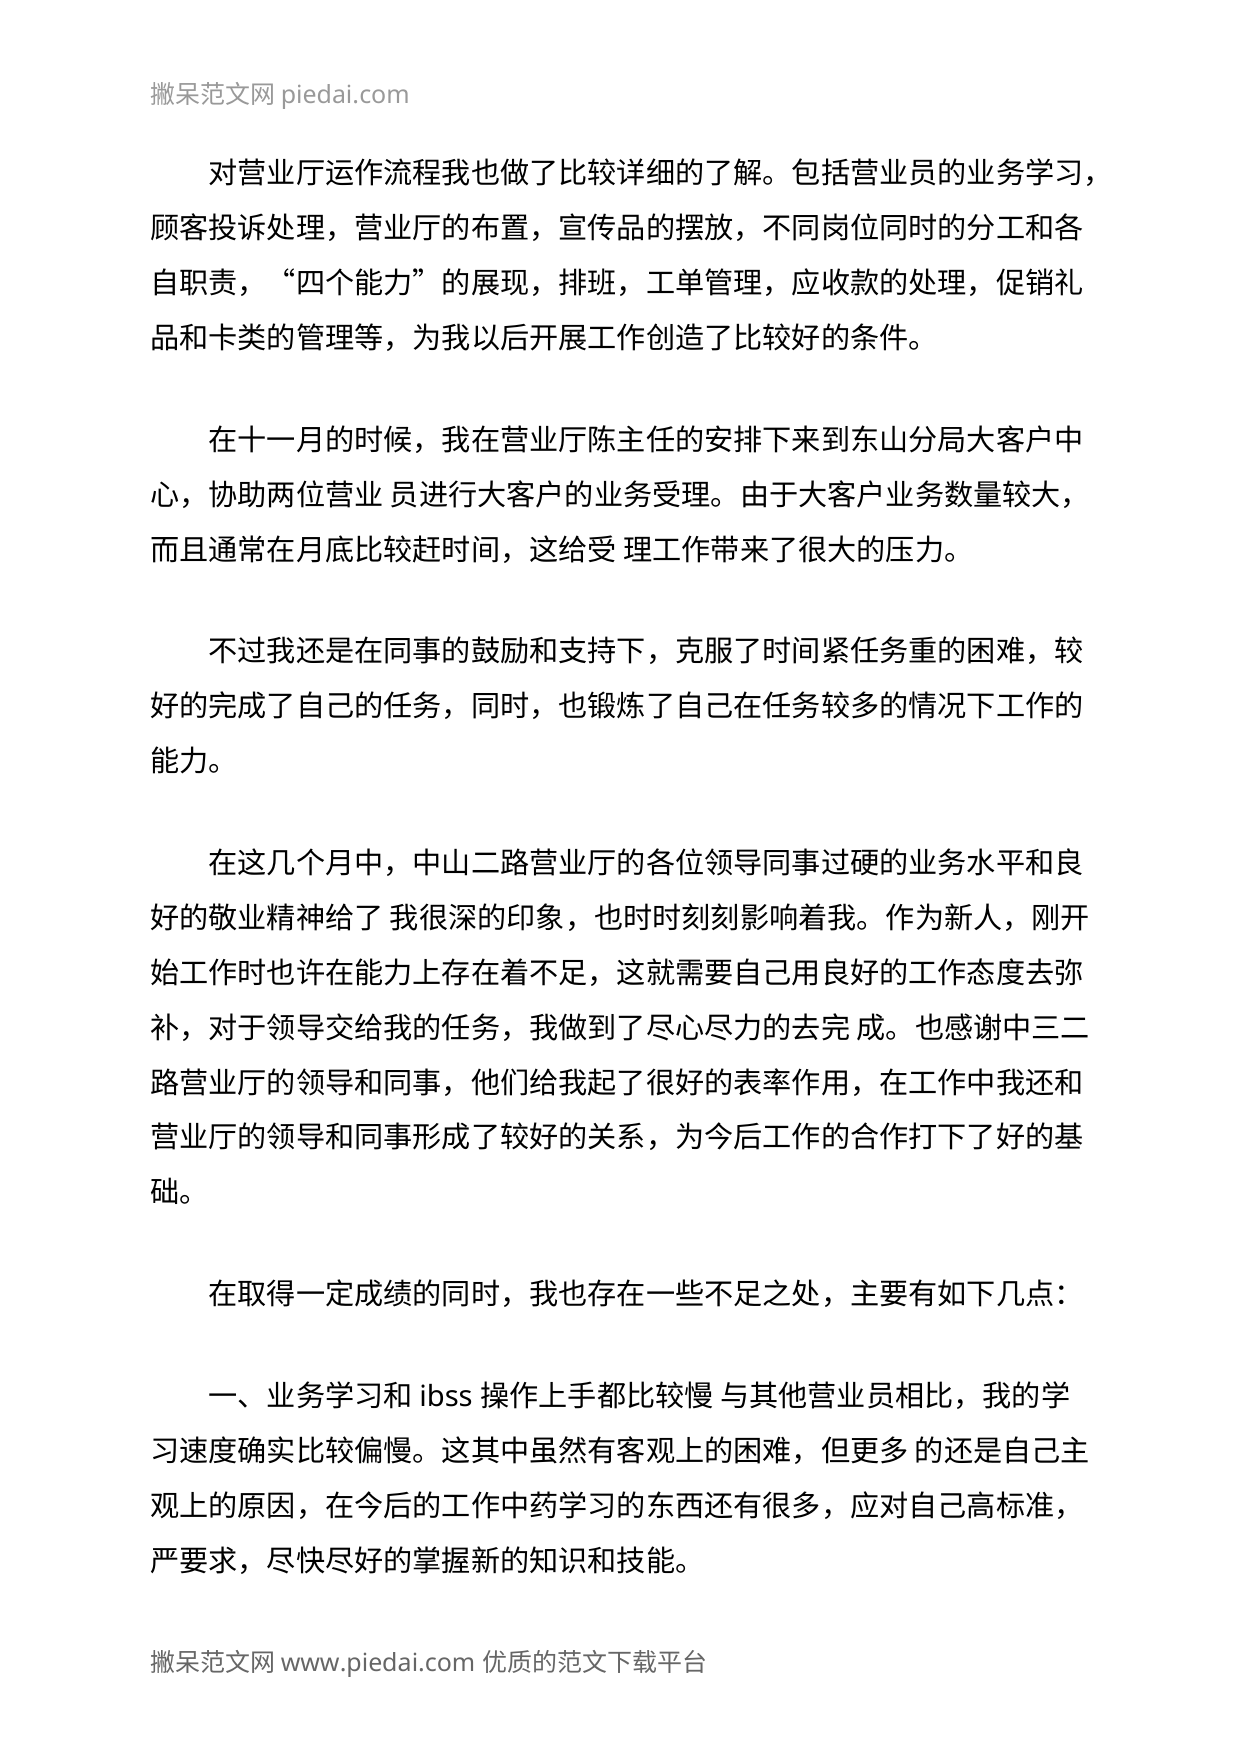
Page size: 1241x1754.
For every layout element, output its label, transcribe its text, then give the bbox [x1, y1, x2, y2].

text 在取得一定成绩的同时，我也存在一些不足之处，主要有如下几点： [150, 1271, 1090, 1313]
text 一、业务学习和 ibss 操作上手都比较慢 与其他营业员相比，我的学习速度确实比较偏慢。这其中虽然有客观上的困难，但更多 的还是自己主观上的原因，在今后的工作中药学习的东西还有很多，应对自己高标准，严要求，尽快尽好的掌握新的知识和技能。 [150, 1372, 1090, 1579]
text 不过我还是在同事的鼓励和支持下，克服了时间紧任务重的困难，较好的完成了自己的任务，同时，也锻炼了自己在任务较多的情况下工作的能力。 [150, 628, 1090, 780]
text 在这几个月中，中山二路营业厅的各位领导同事过硬的业务水平和良好的敬业精神给了 我很深的印象，也时时刻刻影响着我。作为新人，刚开始工作时也许在能力上存在着不足，这就需要自己用良好的工作态度去弥补，对于领导交给我的任务，我做到了尽心尽力的去完 成。也感谢中三二路营业厅的领导和同事，他们给我起了很好的表率作用，在工作中我还和营业厅的领导和同事形成了较好的关系，为今后工作的合作打下了好的基础。 [150, 839, 1090, 1211]
text 对营业厅运作流程我也做了比较详细的了解。包括营业员的业务学习，顾客投诉处理，营业厅的布置，宣传品的摆放，不同岗位同时的分工和各自职责，“四个能力”的展现，排班，工单管理，应收款的处理，促销礼品和卡类的管理等，为我以后开展工作创造了比较好的条件。 [150, 150, 1090, 357]
text 在十一月的时候，我在营业厅陈主任的安排下来到东山分局大客户中心，协助两位营业 员进行大客户的业务受理。由于大客户业务数量较大，而且通常在月底比较赶时间，这给受 理工作带来了很大的压力。 [150, 416, 1090, 568]
